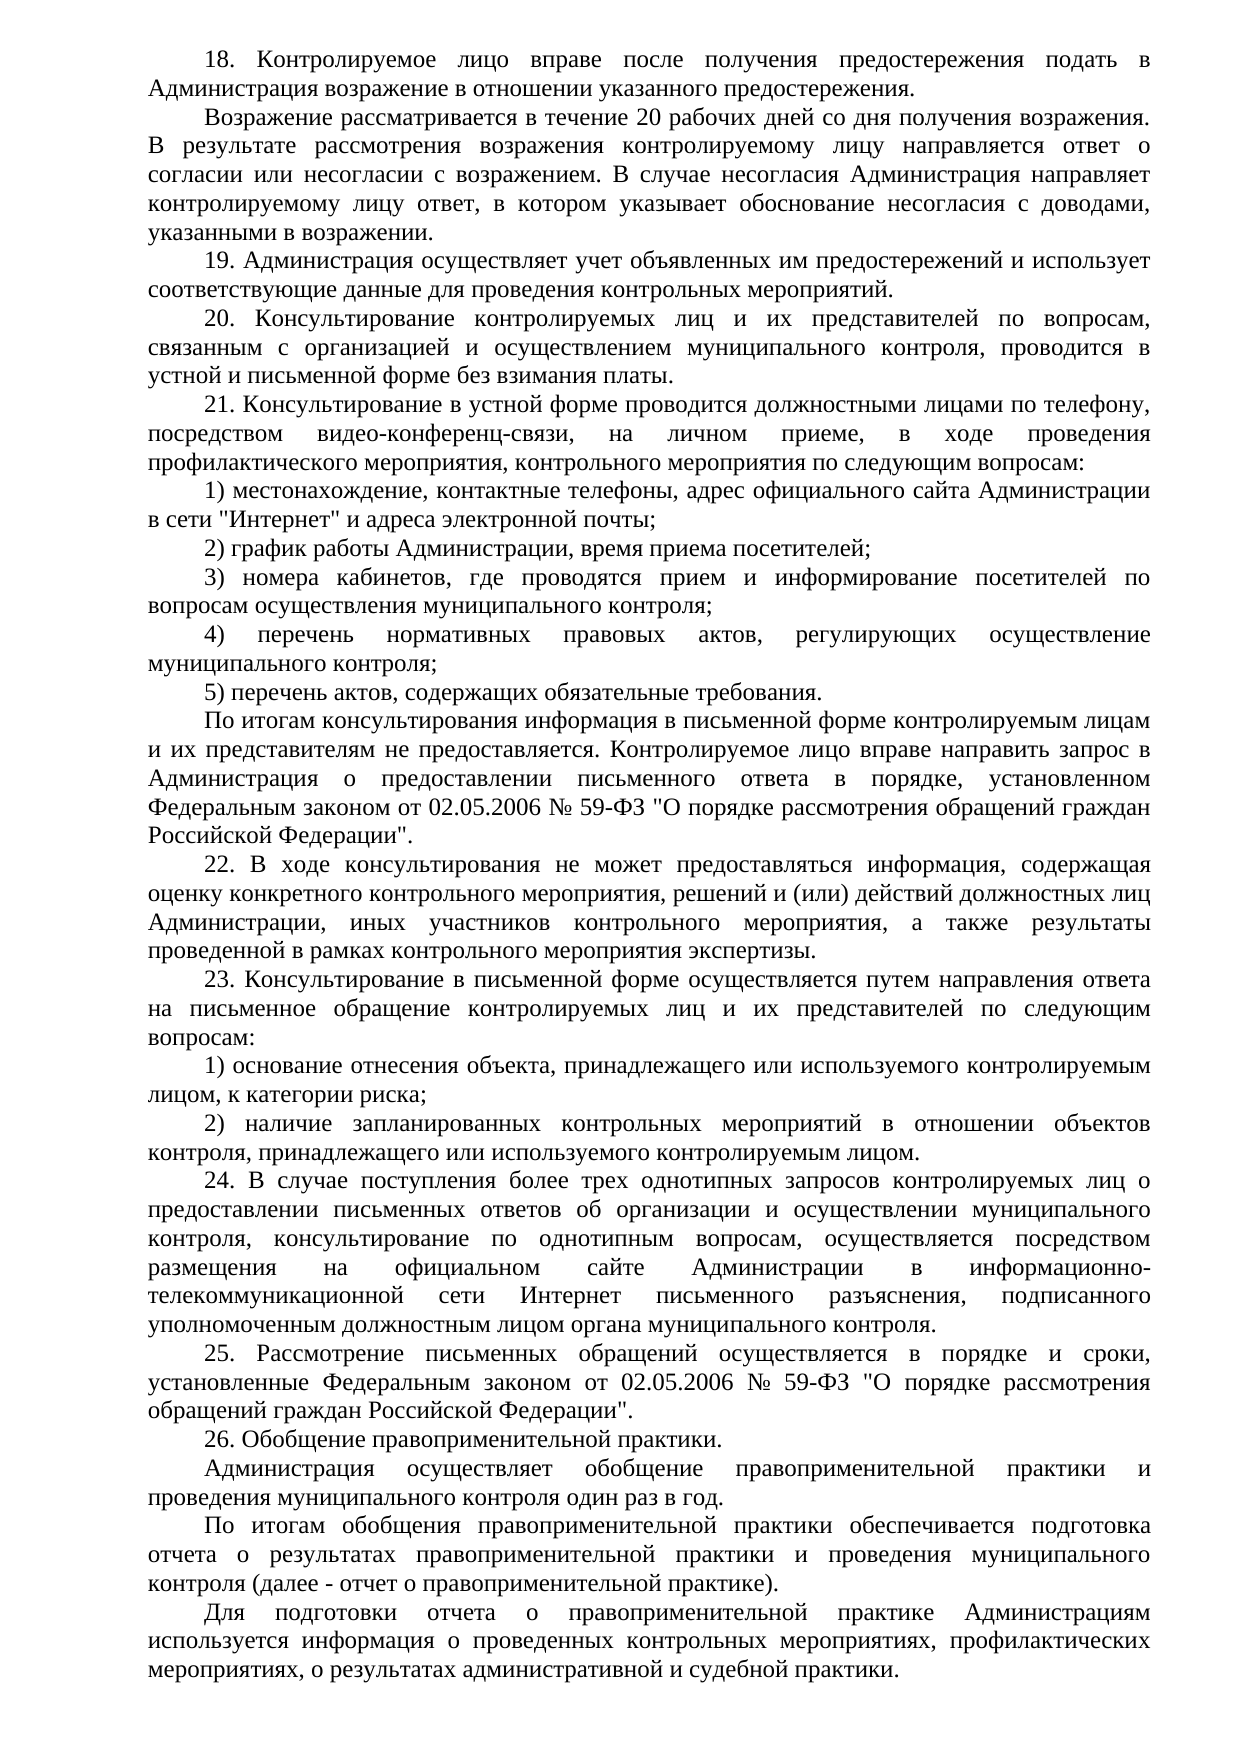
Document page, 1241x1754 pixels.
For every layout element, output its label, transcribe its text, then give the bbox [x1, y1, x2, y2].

text По итогам консультирования информация в письменной форме контролируемым лицам и их представителям не предоставляется. Контролируемое лицо вправе направить запрос в Администрация о предоставлении письменного ответа в порядке, установленном Федеральным законом от 02.05.2006 № 59-ФЗ "О порядке рассмотрения обращений граждан Российской Федерации". [148, 706, 1152, 849]
text 24. В случае поступления более трех однотипных запросов контролируемых лиц о предоставлении письменных ответов об организации и осуществлении муниципального контроля, консультирование по однотипным вопросам, осуществляется посредством размещения на официальном сайте Администрации в информационно-телекоммуникационной сети Интернет письменного разъяснения, подписанного уполномоченным должностным лицом органа муниципального контроля. [148, 1166, 1152, 1338]
text Администрация осуществляет обобщение правоприменительной практики и проведения муниципального контроля один раз в год. [148, 1453, 1152, 1511]
text 5) перечень актов, содержащих обязательные требования. [148, 677, 1152, 706]
text 3) номера кабинетов, где проводятся прием и информирование посетителей по вопросам осуществления муниципального контроля; [148, 562, 1152, 619]
text 4) перечень нормативных правовых актов, регулирующих осуществление муниципального контроля; [148, 619, 1152, 677]
text 21. Консультирование в устной форме проводится должностными лицами по телефону, посредством видео-конференц-связи, на личном приеме, в ходе проведения профилактического мероприятия, контрольного мероприятия по следующим вопросам: [148, 389, 1152, 476]
text 19. Администрация осуществляет учет объявленных им предостережений и использует соответствующие данные для проведения контрольных мероприятий. [148, 246, 1152, 303]
text 20. Консультирование контролируемых лиц и их представителей по вопросам, связанным с организацией и осуществлением муниципального контроля, проводится в устной и письменной форме без взимания платы. [148, 303, 1152, 389]
text 1) местонахождение, контактные телефоны, адрес официального сайта Администрации в сети "Интернет" и адреса электронной почты; [148, 476, 1152, 533]
text По итогам обобщения правоприменительной практики обеспечивается подготовка отчета о результатах правоприменительной практики и проведения муниципального контроля (далее - отчет о правоприменительной практике). [148, 1511, 1152, 1597]
text 2) график работы Администрации, время приема посетителей; [148, 533, 1152, 562]
text Возражение рассматривается в течение 20 рабочих дней со дня получения возражения. В результате рассмотрения возражения контролируемому лицу направляется ответ о согласии или несогласии с возражением. В случае несогласия Администрация направляет контролируемому лицу ответ, в котором указывает обоснование несогласия с доводами, указанными в возражении. [148, 102, 1152, 246]
text 26. Обобщение правоприменительной практики. [148, 1424, 1152, 1453]
text 2) наличие запланированных контрольных мероприятий в отношении объектов контроля, принадлежащего или используемого контролируемым лицом. [148, 1108, 1152, 1166]
text 22. В ходе консультирования не может предоставляться информация, содержащая оценку конкретного контрольного мероприятия, решений и (или) действий должностных лиц Администрации, иных участников контрольного мероприятия, а также результаты проведенной в рамках контрольного мероприятия экспертизы. [148, 849, 1152, 964]
text 25. Рассмотрение письменных обращений осуществляется в порядке и сроки, установленные Федеральным законом от 02.05.2006 № 59-ФЗ "О порядке рассмотрения обращений граждан Российской Федерации". [148, 1338, 1152, 1424]
text Для подготовки отчета о правоприменительной практике Администрациям используется информация о проведенных контрольных мероприятиях, профилактических мероприятиях, о результатах административной и судебной практики. [148, 1597, 1152, 1683]
text 1) основание отнесения объекта, принадлежащего или используемого контролируемым лицом, к категории риска; [148, 1051, 1152, 1108]
text 23. Консультирование в письменной форме осуществляется путем направления ответа на письменное обращение контролируемых лиц и их представителей по следующим вопросам: [148, 964, 1152, 1051]
text 18. Контролируемое лицо вправе после получения предостережения подать в Администрация возражение в отношении указанного предостережения. [148, 44, 1152, 102]
